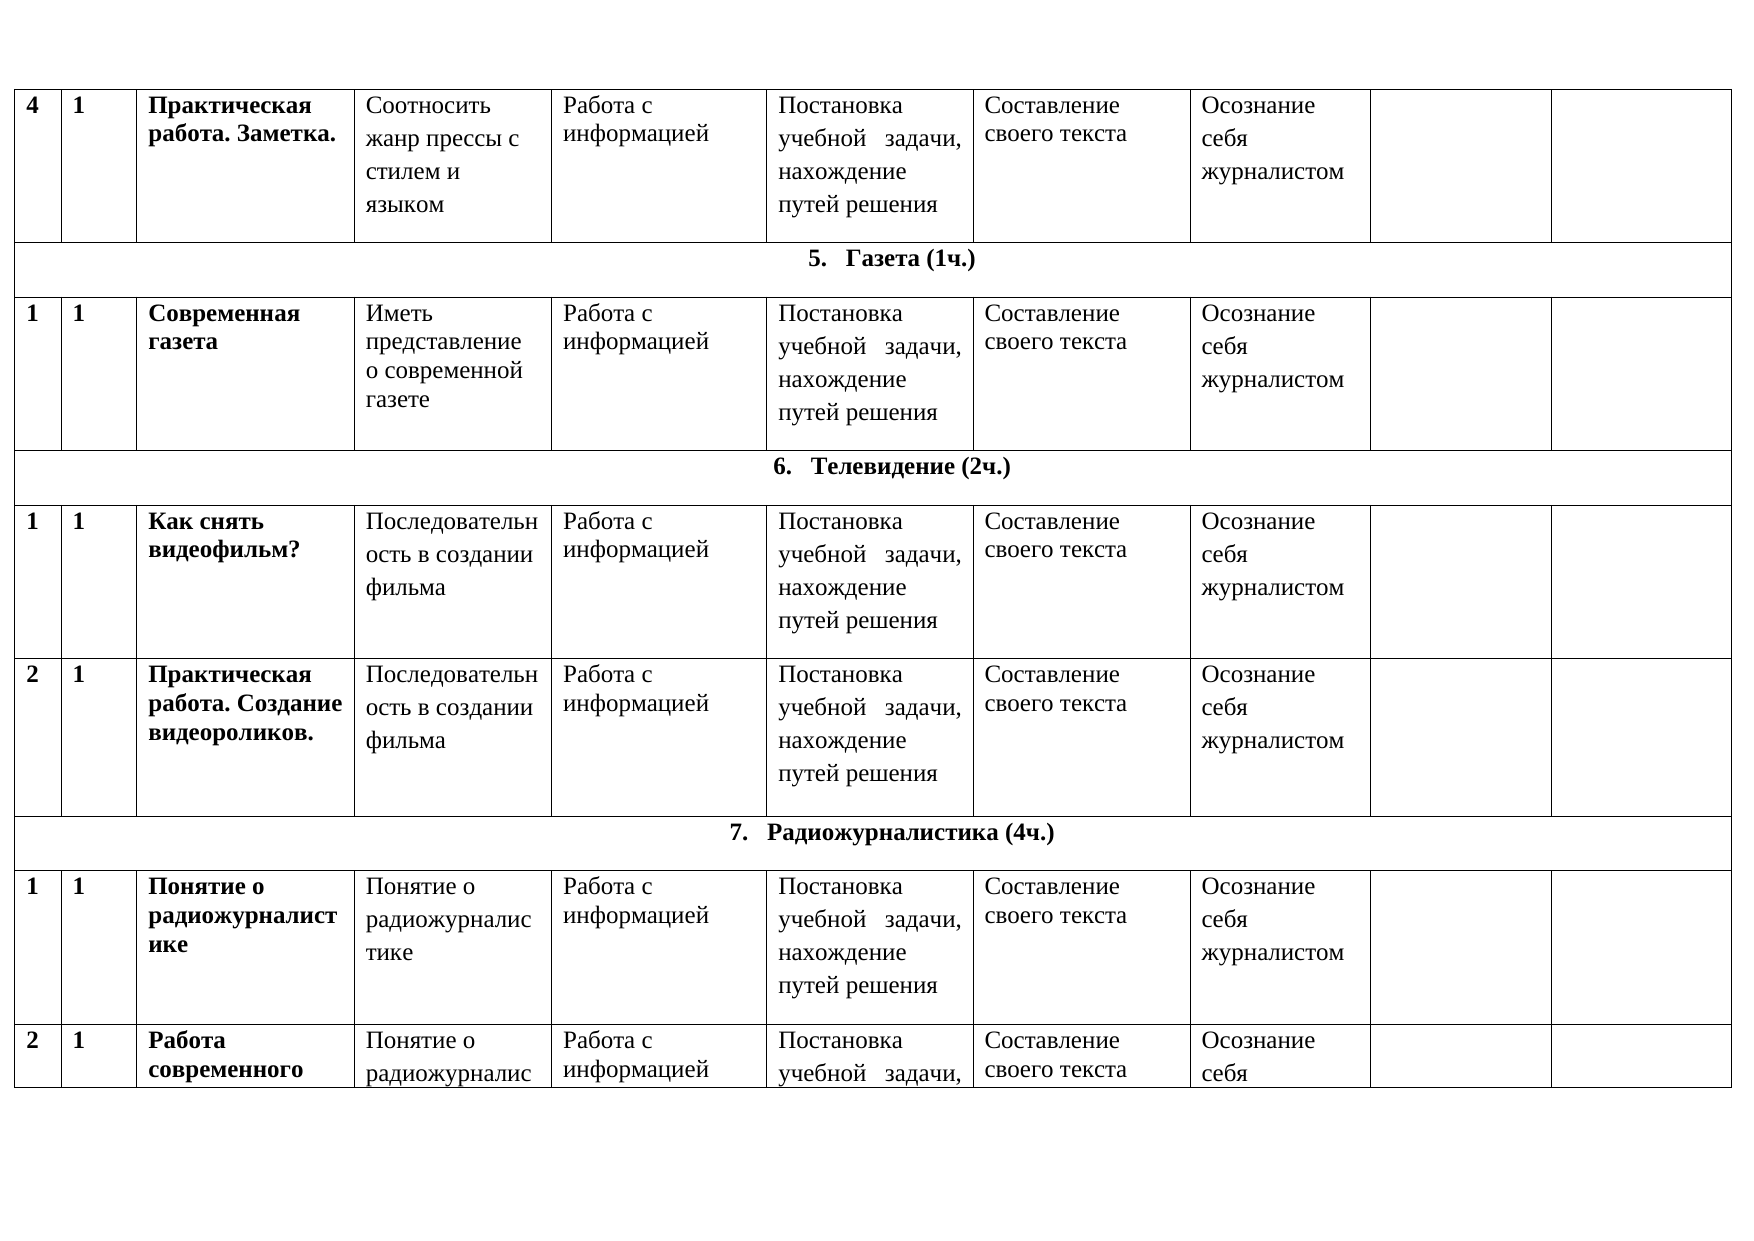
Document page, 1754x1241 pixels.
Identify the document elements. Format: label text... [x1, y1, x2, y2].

table_cell Работа с информацией [552, 659, 766, 816]
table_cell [974, 90, 1190, 242]
table_cell Иметь представление о современной газете [355, 298, 551, 450]
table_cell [137, 1025, 354, 1087]
table_cell 1 [62, 1025, 136, 1087]
table_cell Составление своего текста [974, 506, 1190, 658]
table_cell Составление своего текста [974, 871, 1190, 1024]
table_cell Осознание себя журналистом [1191, 506, 1370, 658]
table_cell 1 [62, 871, 136, 1024]
table_cell Работа с информацией [552, 871, 766, 1024]
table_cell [355, 90, 551, 242]
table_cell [552, 90, 766, 242]
table_cell [1371, 871, 1551, 1024]
table_cell 1 [62, 506, 136, 658]
table_cell Последовательность в создании фильма [355, 506, 551, 658]
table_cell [355, 1025, 551, 1087]
table_cell [1552, 90, 1731, 242]
table_cell Осознание себя журналистом [1191, 298, 1370, 450]
table_cell Работа с информацией [552, 506, 766, 658]
table_cell Радиожурналистика (4ч.) [15, 817, 1731, 870]
table_cell Телевидение (2ч.) [15, 451, 1731, 505]
table_cell Составление своего текста [974, 298, 1190, 450]
table_cell Постановка учебной задачи, нахождение путей решения [767, 659, 973, 816]
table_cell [767, 90, 973, 242]
table_cell 4 [15, 90, 61, 242]
table_cell [1552, 506, 1731, 658]
table_cell Постановка учебной задачи, нахождение путей решения [767, 298, 973, 450]
table_cell [1552, 871, 1731, 1024]
table_cell Работа с информацией [552, 298, 766, 450]
table_cell Осознание себя журналистом [1191, 659, 1370, 816]
table_cell 1 [62, 298, 136, 450]
table_cell [1552, 1025, 1731, 1087]
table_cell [1191, 90, 1370, 242]
table_cell [1371, 506, 1551, 658]
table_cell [767, 1025, 973, 1087]
table_cell [1552, 659, 1731, 816]
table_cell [552, 1025, 766, 1087]
table_cell Практическая работа. Заметка. [137, 90, 354, 242]
table_cell Постановка учебной задачи, нахождение путей решения [767, 871, 973, 1024]
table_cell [1191, 1025, 1370, 1087]
table_cell Постановка учебной задачи, нахождение путей решения [767, 506, 973, 658]
table_cell [1371, 298, 1551, 450]
table_cell 2 [15, 659, 61, 816]
table_cell Понятие о радиожурналистике [355, 871, 551, 1024]
table_cell 1 [62, 90, 136, 242]
table_cell 1 [15, 506, 61, 658]
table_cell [974, 1025, 1190, 1087]
table_cell [1371, 90, 1551, 242]
table_cell Понятие о радиожурналистике [137, 871, 354, 1024]
table_cell Как снять видеофильм? [137, 506, 354, 658]
table_cell 1 [62, 659, 136, 816]
table_cell 2 [15, 1025, 61, 1087]
table_cell Практическая работа. Создание видеороликов. [137, 659, 354, 816]
table_cell 1 [15, 298, 61, 450]
table_cell 1 [15, 871, 61, 1024]
table_cell [1371, 659, 1551, 816]
table_cell Газета (1ч.) [15, 243, 1731, 297]
table_cell Осознание себя журналистом [1191, 871, 1370, 1024]
table_cell [1371, 1025, 1551, 1087]
table_cell Составление своего текста [974, 659, 1190, 816]
table_cell Современная газета [137, 298, 354, 450]
table_cell Последовательность в создании фильма [355, 659, 551, 816]
table_cell [1552, 298, 1731, 450]
